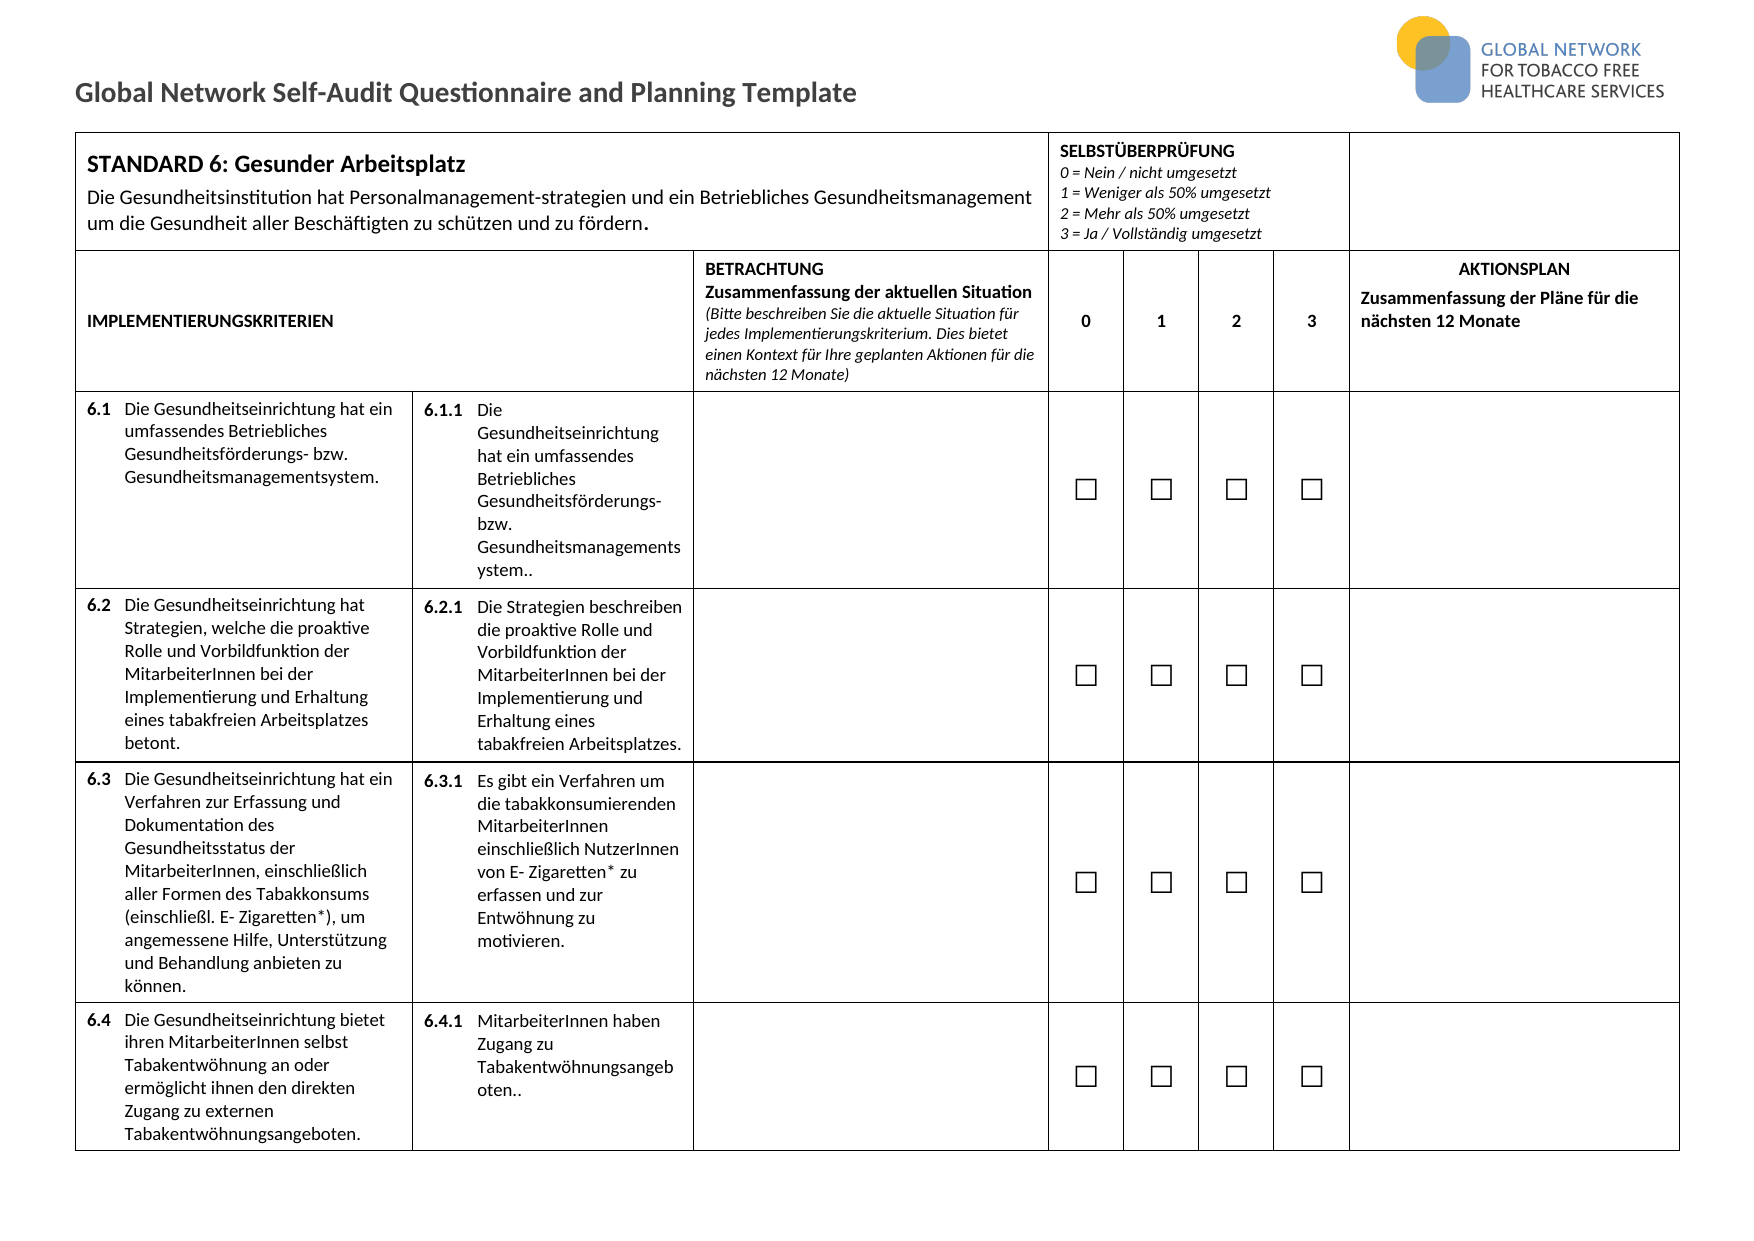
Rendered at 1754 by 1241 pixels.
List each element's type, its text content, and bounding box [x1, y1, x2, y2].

table_cell 3 [1274, 251, 1349, 391]
table_cell Es gibt ein Verfahren um die tabakkonsumierenden MitarbeiterInnen einschließlich NutzerInnen von E- Zigaretten* zu erfassen und zur Entwöhnung zu motivieren. [413, 763, 693, 1002]
table_cell [1274, 763, 1349, 1002]
table_cell [1350, 589, 1679, 761]
table_cell [694, 589, 1048, 761]
table_cell 2 [1199, 251, 1273, 391]
table_cell BETRACHTUNG Zusammenfassung der aktuellen Situation (Bitte beschreiben Sie die aktuelle Situation für jedes Implementierungskriterium. Dies bietet einen Kontext für Ihre geplanten Aktionen für die nächsten 12 Monate) [694, 251, 1048, 391]
table_cell 1 [1124, 251, 1198, 391]
table_cell [1199, 392, 1273, 587]
table_cell [1199, 763, 1273, 1002]
table_cell [1274, 392, 1349, 587]
table_cell [1199, 589, 1273, 761]
table_cell [1049, 392, 1123, 587]
table_cell [1049, 1003, 1123, 1150]
table_cell [1350, 763, 1679, 1002]
table_cell MitarbeiterInnen haben Zugang zu Tabakentwöhnungsangeboten.. [413, 1003, 693, 1150]
table_cell [694, 1003, 1048, 1150]
table_cell [1274, 1003, 1349, 1150]
table_cell Die Gesundheitseinrichtung hat ein umfassendes Betriebliches Gesundheitsförderungs- bzw. Gesundheitsmanagementsystem.. [413, 392, 693, 587]
table_cell Die Gesundheitseinrichtung hat ein umfassendes Betriebliches Gesundheitsförderungs- bzw. Gesundheitsmanagementsystem. [76, 392, 412, 587]
table_cell Die Strategien beschreiben die proaktive Rolle und Vorbildfunktion der MitarbeiterInnen bei der Implementierung und Erhaltung eines tabakfreien Arbeitsplatzes. [413, 589, 693, 761]
table_cell [1124, 1003, 1198, 1150]
table_cell [1199, 1003, 1273, 1150]
table_cell 0 [1049, 251, 1123, 391]
table_cell [694, 392, 1048, 587]
table_header SELBSTÜBERPRÜFUNG 0 = Nein / nicht umgesetzt 1 = Weniger als 50% umgesetzt 2 = Mehr als 50% umgesetzt 3 = Ja / Vollständig umgesetzt [1049, 133, 1349, 250]
table_cell [1124, 392, 1198, 587]
table_cell [1049, 763, 1123, 1002]
table_cell Die Gesundheitseinrichtung bietet ihren MitarbeiterInnen selbst Tabakentwöhnung an oder ermöglicht ihnen den direkten Zugang zu externen Tabakentwöhnungsangeboten. [76, 1003, 412, 1150]
table_cell [1049, 589, 1123, 761]
table_cell [1350, 1003, 1679, 1150]
table_cell [1350, 392, 1679, 587]
table_cell IMPLEMENTIERUNGSKRITERIEN [76, 251, 693, 391]
picture [1396, 16, 1672, 108]
table_header STANDARD 6: Gesunder Arbeitsplatz Die Gesundheitsinstitution hat Personalmanagement-strategien und ein Betriebliches Gesundheitsmanagement um die Gesundheit aller Beschäftigten zu schützen und zu fördern. [76, 133, 1048, 250]
table_header [1350, 133, 1679, 250]
table_cell Die Gesundheitseinrichtung hat ein Verfahren zur Erfassung und Dokumentation des Gesundheitsstatus der MitarbeiterInnen, einschließlich aller Formen des Tabakkonsums (einschließl. E- Zigaretten*), um angemessene Hilfe, Unterstützung und Behandlung anbieten zu können. [76, 763, 412, 1002]
table_cell [1124, 763, 1198, 1002]
table_cell [1124, 589, 1198, 761]
table_cell Die Gesundheitseinrichtung hat Strategien, welche die proaktive Rolle und Vorbildfunktion der MitarbeiterInnen bei der Implementierung und Erhaltung eines tabakfreien Arbeitsplatzes betont. [76, 589, 412, 761]
table_cell [1274, 589, 1349, 761]
table_cell AKTIONSPLAN Zusammenfassung der Pläne für die nächsten 12 Monate [1350, 251, 1679, 391]
table_cell [694, 763, 1048, 1002]
